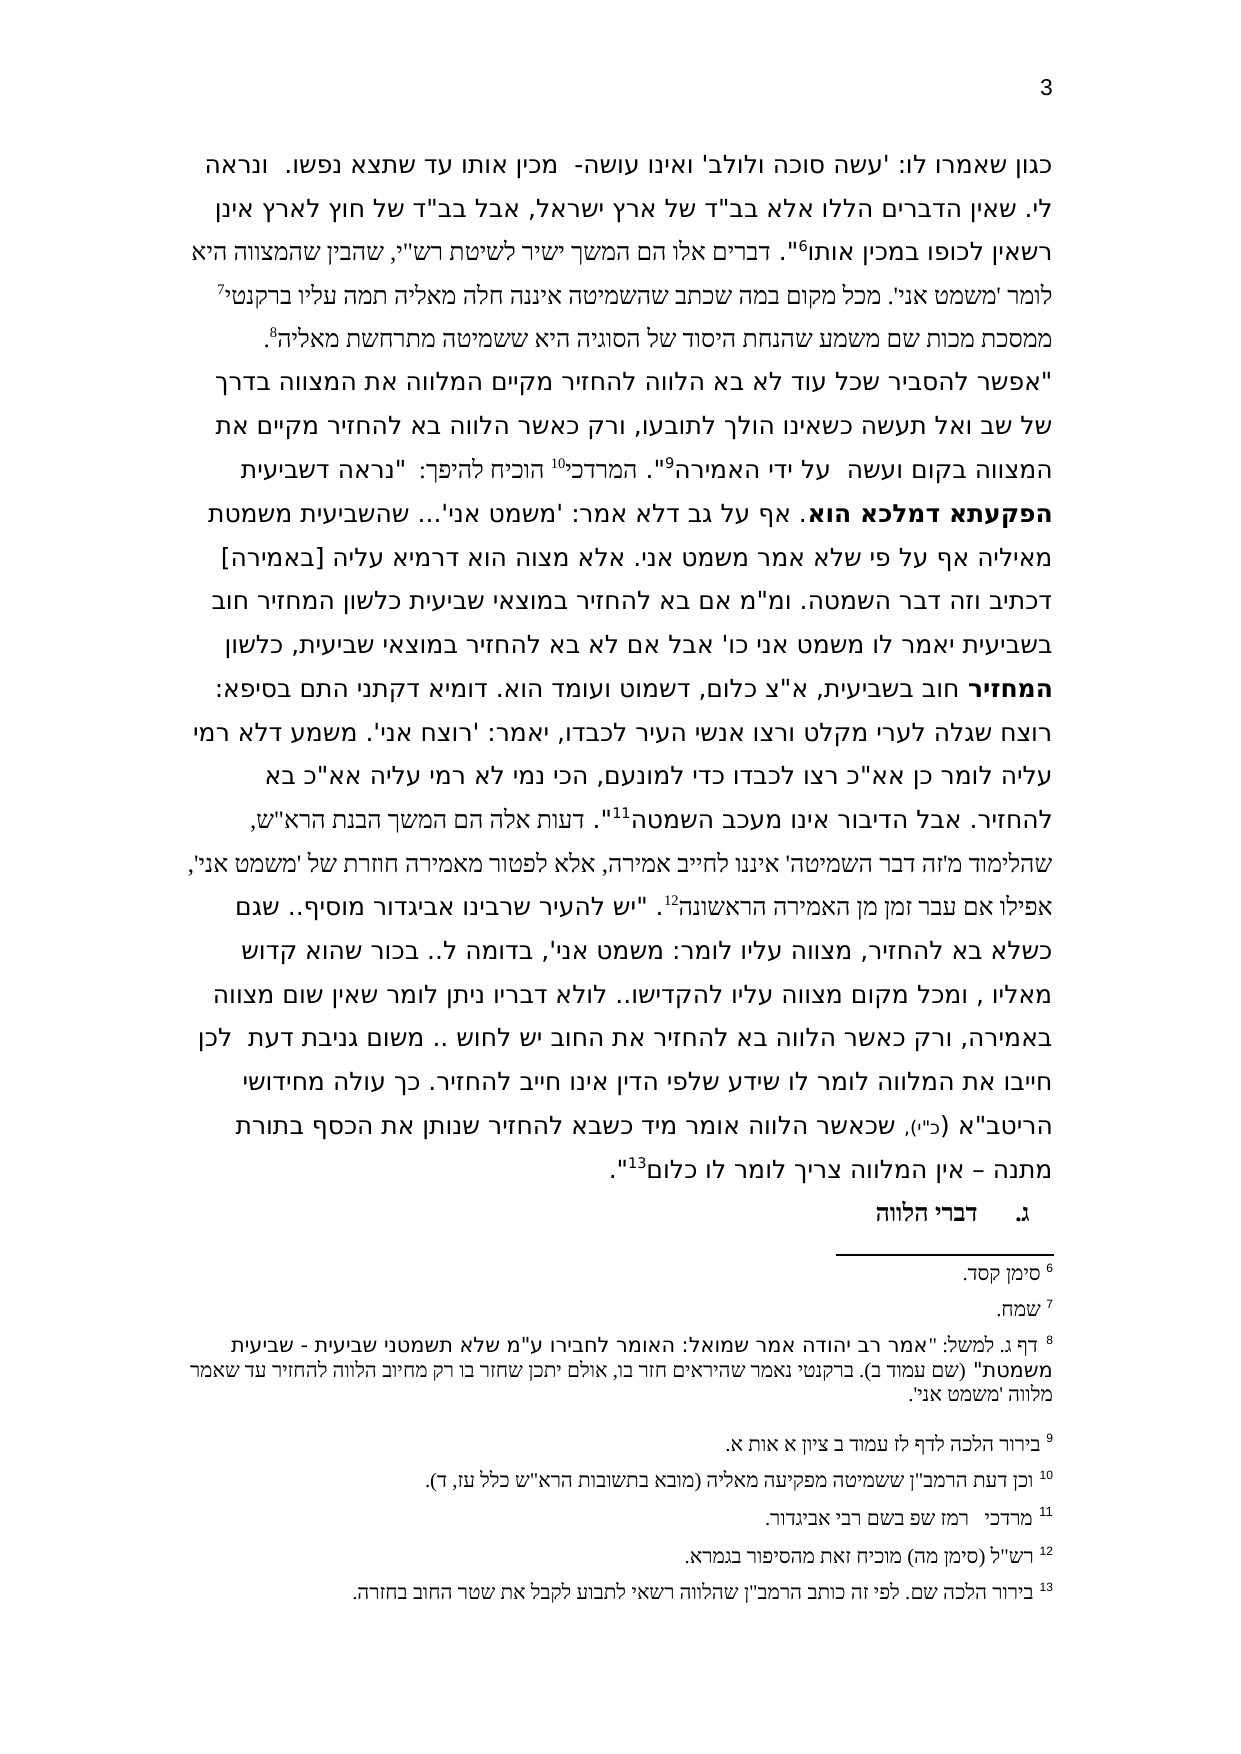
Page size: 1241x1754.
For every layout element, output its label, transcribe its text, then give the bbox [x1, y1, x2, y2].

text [187, 150, 1053, 1184]
list דברי הלווה [187, 1198, 1015, 1227]
